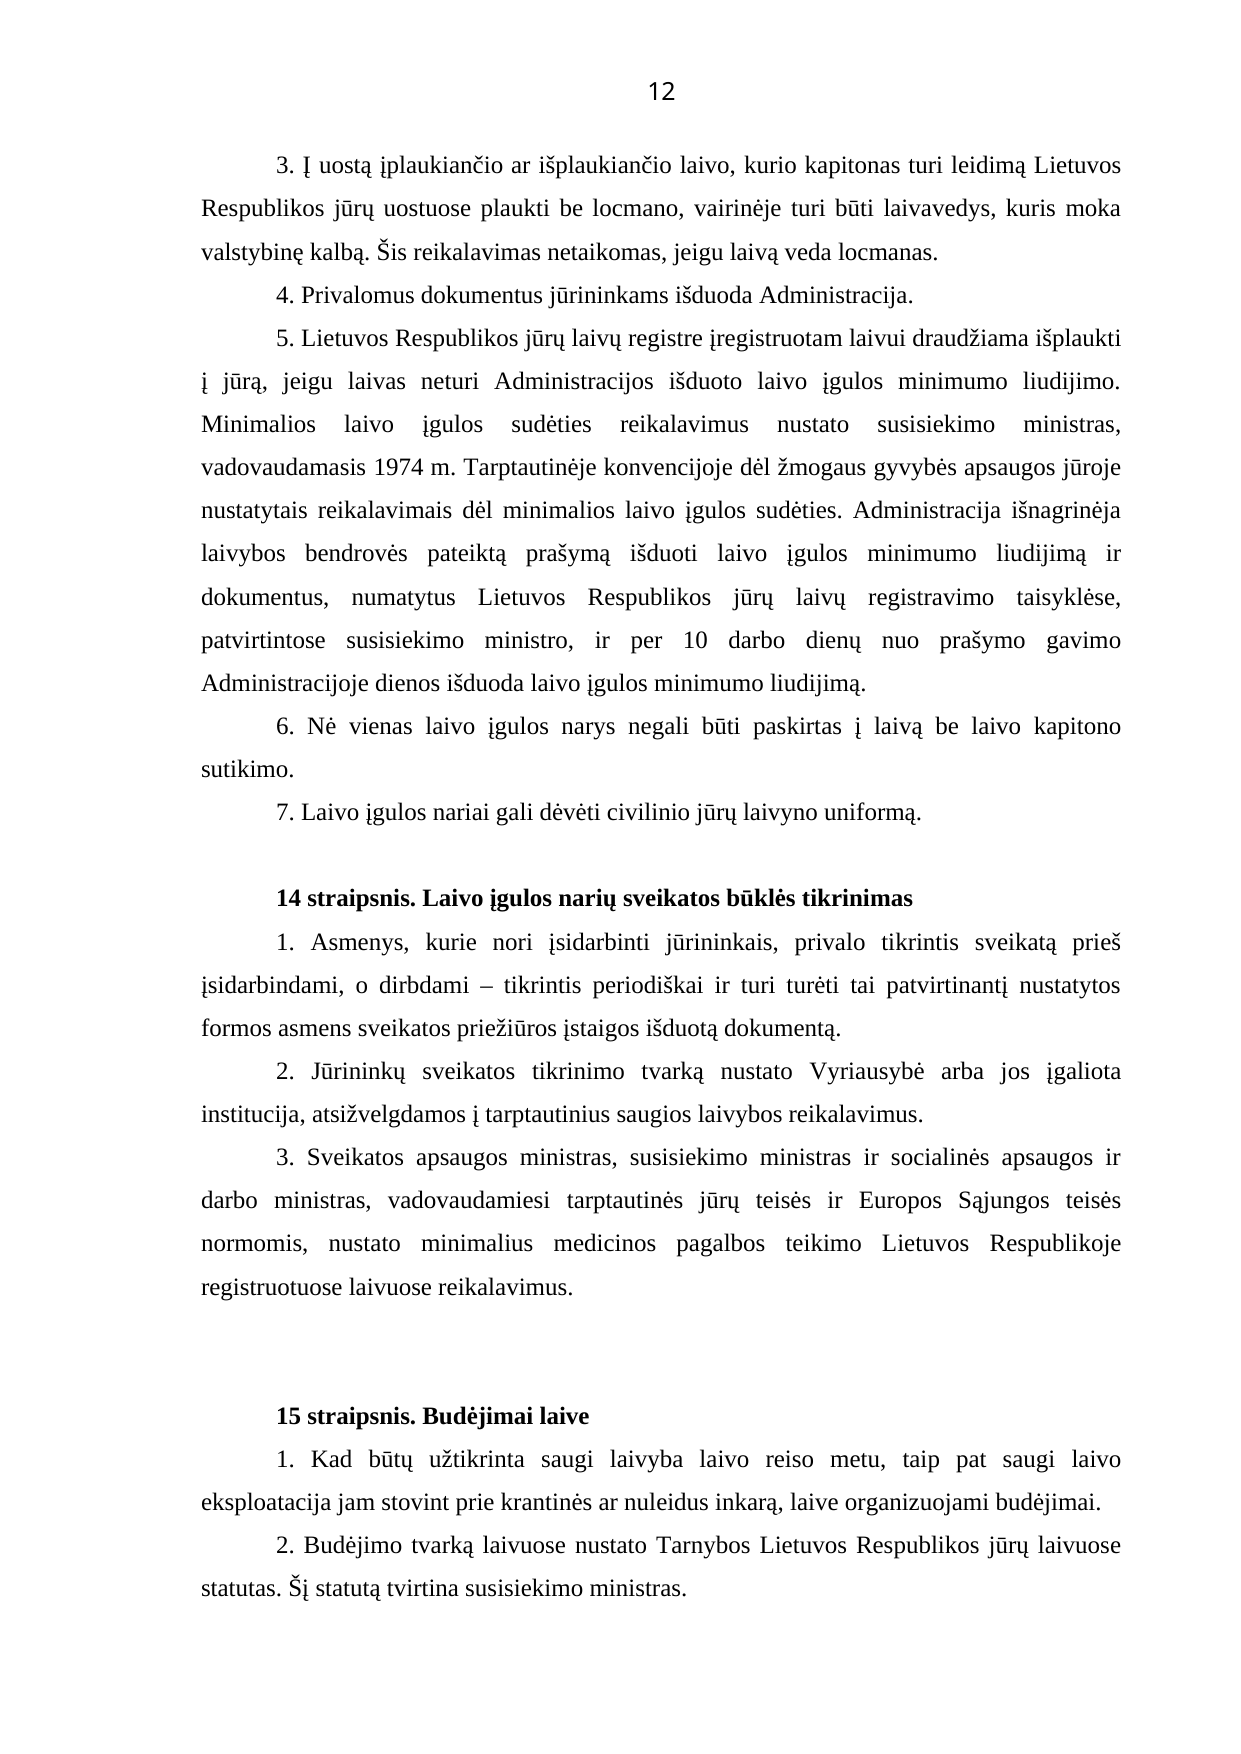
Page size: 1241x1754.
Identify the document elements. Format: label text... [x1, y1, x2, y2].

text 1. Asmenys, kurie nori įsidarbinti jūrininkais, privalo tikrintis sveikatą prieš įsidarbindami, o dirbdami – tikrintis periodiškai ir turi turėti tai patvirtinantį nustatytos formos asmens sveikatos priežiūros įstaigos išduotą dokumentą. [201, 927, 1122, 1042]
text 6. Nė vienas laivo įgulos narys negali būti paskirtas į laivą be laivo kapitono sutikimo. [201, 711, 1122, 783]
text 2. Jūrininkų sveikatos tikrinimo tvarką nustato Vyriausybė arba jos įgaliota institucija, atsižvelgdamos į tarptautinius saugios laivybos reikalavimus. [201, 1056, 1122, 1128]
text 3. Į uostą įplaukiančio ar išplaukiančio laivo, kurio kapitonas turi leidimą Lietuvos Respublikos jūrų uostuose plaukti be locmano, vairinėje turi būti laivavedys, kuris moka valstybinę kalbą. Šis reikalavimas netaikomas, jeigu laivą veda locmanas. [201, 150, 1122, 265]
text 5. Lietuvos Respublikos jūrų laivų registre įregistruotam laivui draudžiama išplaukti į jūrą, jeigu laivas neturi Administracijos išduoto laivo įgulos minimumo liudijimo. Minimalios laivo įgulos sudėties reikalavimus nustato susisiekimo ministras, vadovaudamasis . Tarptautinėje konvencijoje dėl žmogaus gyvybės apsaugos jūroje nustatytais reikalavimais dėl minimalios laivo įgulos sudėties. Administracija išnagrinėja laivybos bendrovės pateiktą prašymą išduoti laivo įgulos minimumo liudijimą ir dokumentus, numatytus Lietuvos Respublikos jūrų laivų registravimo taisyklėse, patvirtintose susisiekimo ministro, ir per 10 darbo dienų nuo prašymo gavimo Administracijoje dienos išduoda laivo įgulos minimumo liudijimą. [201, 323, 1122, 697]
text 7. Laivo įgulos nariai gali dėvėti civilinio jūrų laivyno uniformą. [201, 797, 1122, 826]
text 1. Kad būtų užtikrinta saugi laivyba laivo reiso metu, taip pat saugi laivo eksploatacija jam stovint prie krantinės ar nuleidus inkarą, laive organizuojami budėjimai. [201, 1444, 1122, 1516]
text 3. Sveikatos apsaugos ministras, susisiekimo ministras ir socialinės apsaugos ir darbo ministras, vadovaudamiesi tarptautinės jūrų teisės ir Europos Sąjungos teisės normomis, nustato minimalius medicinos pagalbos teikimo Lietuvos Respublikoje registruotuose laivuose reikalavimus. [201, 1142, 1122, 1300]
text 15 straipsnis. Budėjimai laive [201, 1401, 1122, 1430]
text 14 straipsnis. Laivo įgulos narių sveikatos būklės tikrinimas [201, 883, 1122, 912]
text 4. Privalomus dokumentus jūrininkams išduoda Administracija. [201, 280, 1122, 308]
text 2. Budėjimo tvarką laivuose nustato Tarnybos Lietuvos Respublikos jūrų laivuose statutas. Šį statutą tvirtina susisiekimo ministras. [201, 1530, 1122, 1602]
